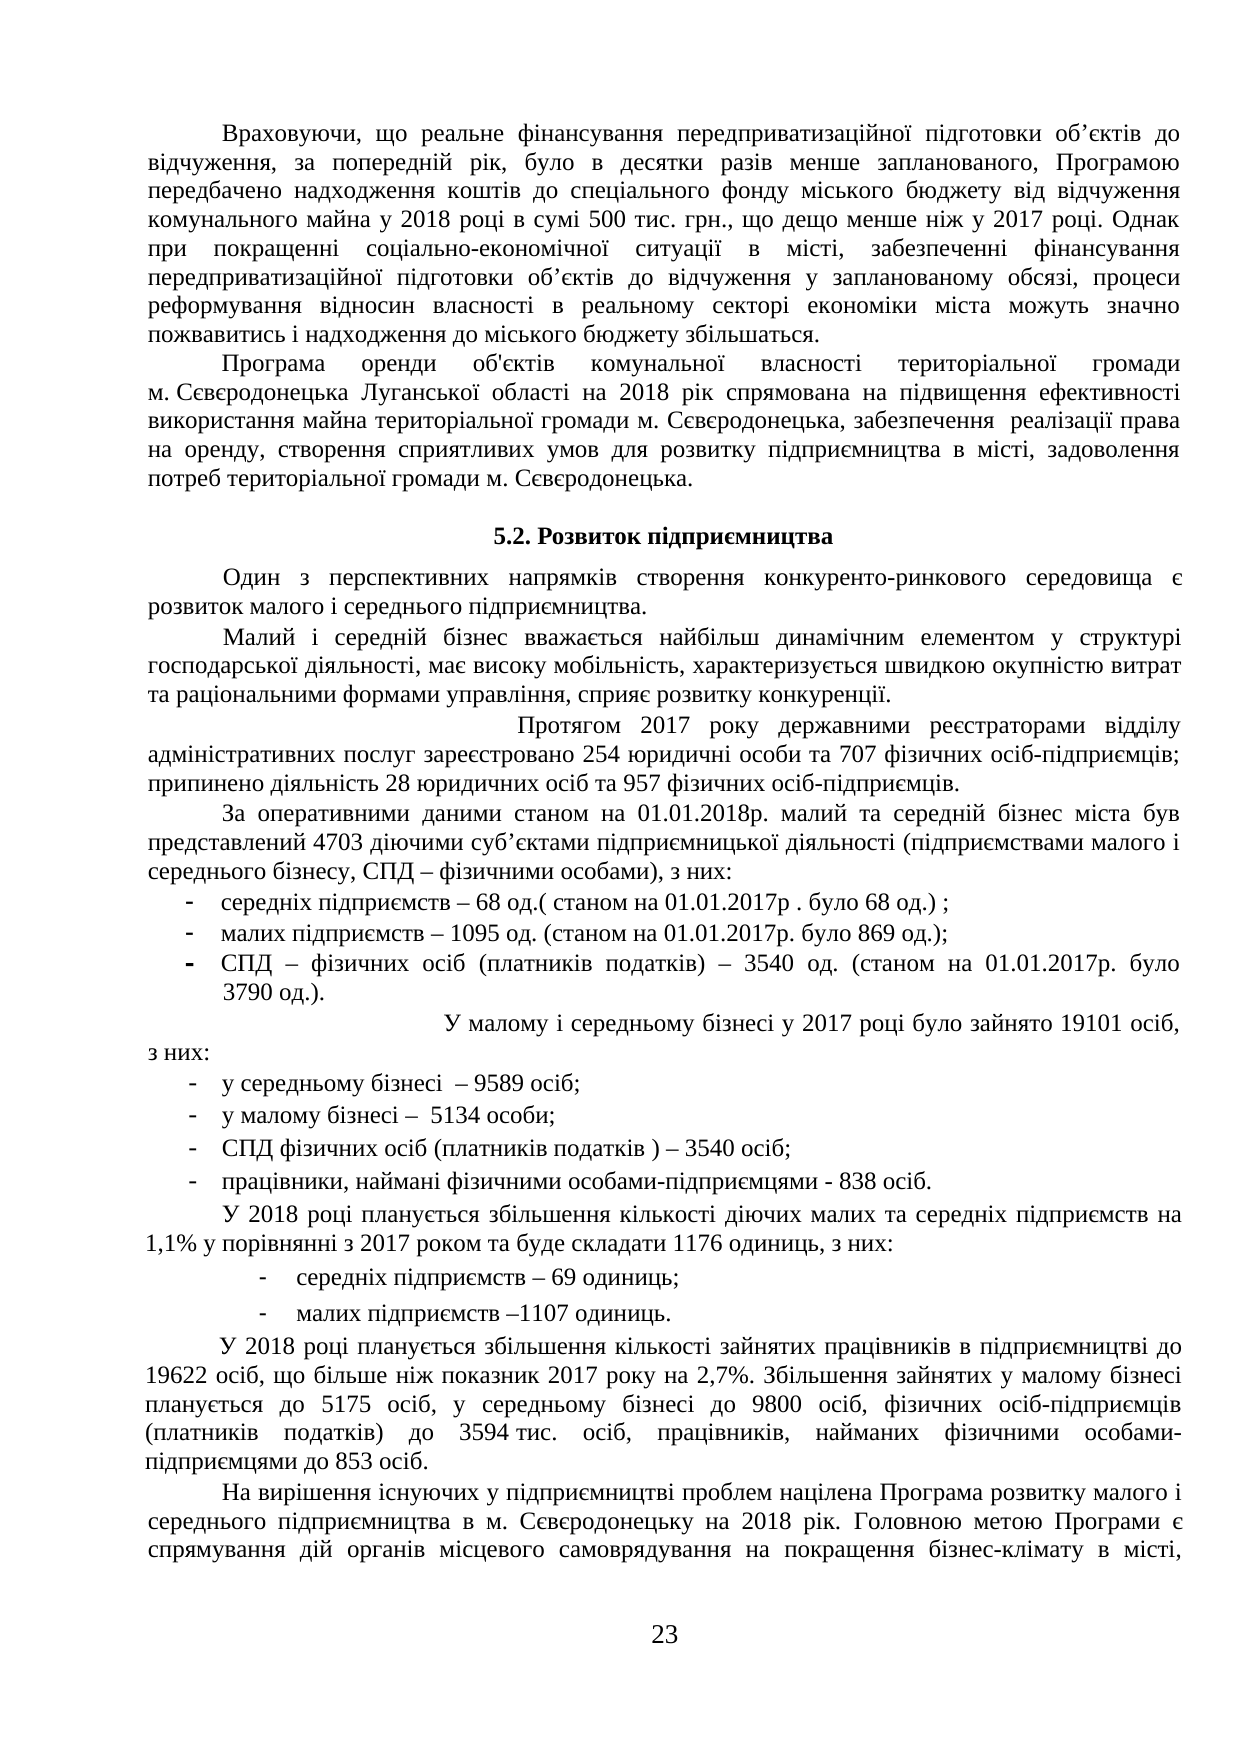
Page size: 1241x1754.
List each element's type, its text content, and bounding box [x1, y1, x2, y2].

subtitle 5.2. Розвиток підприємництва [148, 521, 1179, 550]
text За оперативними даними станом на 01.01.2018р. малий та середній бізнес міста був представлений 4703 діючими суб’єктами підприємницької діяльності (підприємствами малого і середнього бізнесу, СПД – фізичними особами), з них: [148, 798, 1181, 885]
list у малому бізнесі – 5134 особи; [185, 1101, 1181, 1131]
list у середньому бізнесі – 9589 осіб; [185, 1068, 1181, 1098]
list Враховуючи, що реальне фінансування передприватизаційної підготовки об’єктів до відчуження, за попередній рік, було в десятки разів менше запланованого, Програмою передбачено надходження коштів до спеціального фонду міського бюджету від відчуження комунального майна у 2018 році в сумі 500 тис. грн., що дещо менше ніж у 2017 році. Однак при покращенні соціально-економічної ситуації в місті, забезпеченні фінансування передприватизаційної підготовки об’єктів до відчуження у запланованому обсязі, процеси реформування відносин власності в реальному секторі економіки міста можуть значно пожвавитись і надходження до міського бюджету збільшаться. [148, 118, 1181, 348]
text Один з перспективних напрямків створення конкуренто-ринкового середовища є розвиток малого і середнього підприємництва. [148, 562, 1183, 620]
list малих підприємств –1107 одиниць. [258, 1295, 1183, 1329]
text У 2018 році планується збільшення кількості зайнятих працівників в підприємництві до 19622 осіб, що більше ніж показник 2017 року на 2,7%. Збільшення зайнятих у малому бізнесі планується до 5175 осіб, у середньому бізнесі до 9800 осіб, фізичних осіб-підприємців (платників податків) до 3594 тис. осіб, працівників, найманих фізичними особами-підприємцями до 853 осіб. [145, 1331, 1183, 1475]
list малих підприємств – 1095 од. (станом на 01.01.2017р. було 869 од.); [185, 918, 1181, 946]
list СПД фізичних осіб (платників податків ) – 3540 осіб; [185, 1133, 1181, 1164]
list середніх підприємств – 68 од.( станом на 01.01.2017р . було 68 од.) ; [185, 887, 1181, 916]
text У малому і середньому бізнесі у 2017 році було зайнято 19101 осіб, з них: [148, 1008, 1181, 1066]
text У 2018 році планується збільшення кількості діючих малих та середніх підприємств на 1,1% у порівнянні з 2017 роком та буде складати 1176 одиниць, з них: [145, 1199, 1183, 1257]
list СПД – фізичних осіб (платників податків) – 3540 од. (станом на 01.01.2017р. було 3790 од.). [185, 948, 1181, 1006]
list середніх підприємств – 69 одиниць; [258, 1259, 1183, 1293]
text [148, 1477, 1183, 1563]
text Малий і середній бізнес вважається найбільш динамічним елементом у структурі господарської діяльності, має високу мобільність, характеризується швидкою окупністю витрат та раціональними формами управління, сприяє розвитку конкуренції. [148, 622, 1183, 708]
list працівники, наймані фізичними особами-підприємцями - 838 осіб. [185, 1166, 1183, 1197]
list Програма оренди об'єктів комунальної власності територіальної громади м. Сєвєродонецька Луганської області на 2018 рік спрямована на підвищення ефективності використання майна територіальної громади м. Сєвєродонецька, забезпечення реалізації права на оренду, створення сприятливих умов для розвитку підприємництва в місті, задоволення потреб територіальної громади м. Сєвєродонецька. [148, 348, 1181, 492]
text Протягом 2017 року державними реєстраторами відділу адміністративних послуг зареєстровано 254 юридичні особи та 707 фізичних осіб-підприємців; припинено діяльність 28 юридичних осіб та 957 фізичних осіб-підприємців. [148, 710, 1181, 796]
